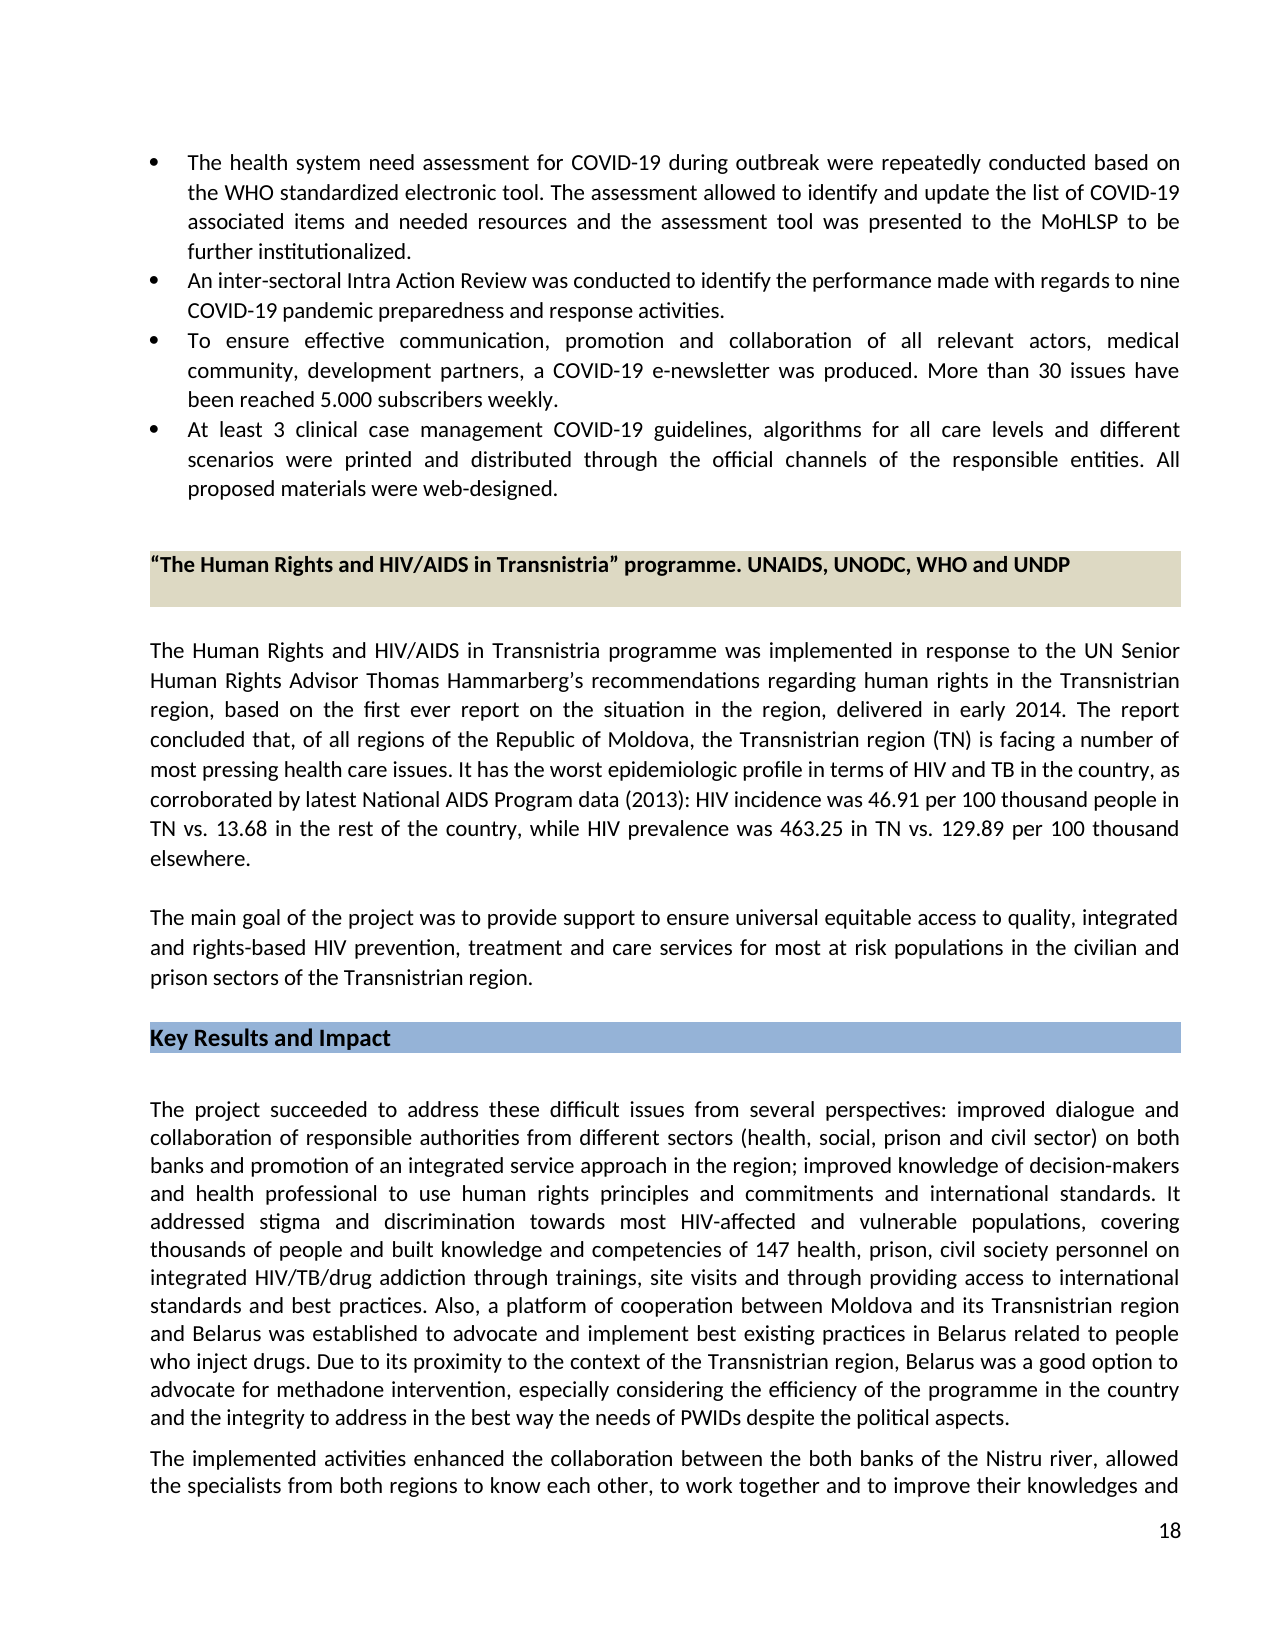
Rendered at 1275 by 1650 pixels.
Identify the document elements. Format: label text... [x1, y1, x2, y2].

text The main goal of the project was to provide support to ensure universal equitable access to quality, integrated and rights-based HIV prevention, treatment and care services for most at risk populations in the civilian and prison sectors of the Transnistrian region. [150, 903, 1181, 991]
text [150, 1444, 1181, 1500]
list An inter-sectoral Intra Action Review was conducted to identify the performance made with regards to nine COVID-19 pandemic preparedness and response activities. [150, 267, 1181, 324]
list To ensure effective communication, promotion and collaboration of all relevant actors, medical community, development partners, a COVID-19 e-newsletter was produced. More than 30 issues have been reached 5.000 subscribers weekly. [150, 326, 1181, 413]
text The Human Rights and HIV/AIDS in Transnistria programme was implemented in response to the UN Senior Human Rights Advisor Thomas Hammarberg’s recommendations regarding human rights in the Transnistrian region, based on the first ever report on the situation in the region, delivered in early 2014. The report concluded that, of all regions of the Republic of Moldova, the Transnistrian region (TN) is facing a number of most pressing health care issues. It has the worst epidemiologic profile in terms of HIV and TB in the country, as corroborated by latest National AIDS Program data (2013): HIV incidence was 46.91 per 100 thousand people in TN vs. 13.68 in the rest of the country, while HIV prevalence was 463.25 in TN vs. 129.89 per 100 thousand elsewhere. [150, 636, 1181, 872]
text The project succeeded to address these difficult issues from several perspectives: improved dialogue and collaboration of responsible authorities from different sectors (health, social, prison and civil sector) on both banks and promotion of an integrated service approach in the region; improved knowledge of decision-makers and health professional to use human rights principles and commitments and international standards. It addressed stigma and discrimination towards most HIV-affected and vulnerable populations, covering thousands of people and built knowledge and competencies of 147 health, prison, civil society personnel on integrated HIV/TB/drug addiction through trainings, site visits and through providing access to international standards and best practices. Also, a platform of cooperation between Moldova and its Transnistrian region and Belarus was established to advocate and implement best existing practices in Belarus related to people who inject drugs. Due to its proximity to the context of the Transnistrian region, Belarus was a good option to advocate for methadone intervention, especially considering the efficiency of the programme in the country and the integrity to address in the best way the needs of PWIDs despite the political aspects. [150, 1095, 1181, 1431]
list At least 3 clinical case management COVID-19 guidelines, algorithms for all care levels and different scenarios were printed and distributed through the official channels of the responsible entities. All proposed materials were web-designed. [150, 415, 1181, 502]
subtitle “The Human Rights and HIV/AIDS in Transnistria” programme. UNAIDS, UNODC, WHO and UNDP [150, 551, 1181, 578]
list The health system need assessment for COVID-19 during outbreak were repeatedly conducted based on the WHO standardized electronic tool. The assessment allowed to identify and update the list of COVID-19 associated items and needed resources and the assessment tool was presented to the MoHLSP to be further institutionalized. [150, 148, 1181, 265]
text Key Results and Impact [150, 1022, 1181, 1053]
